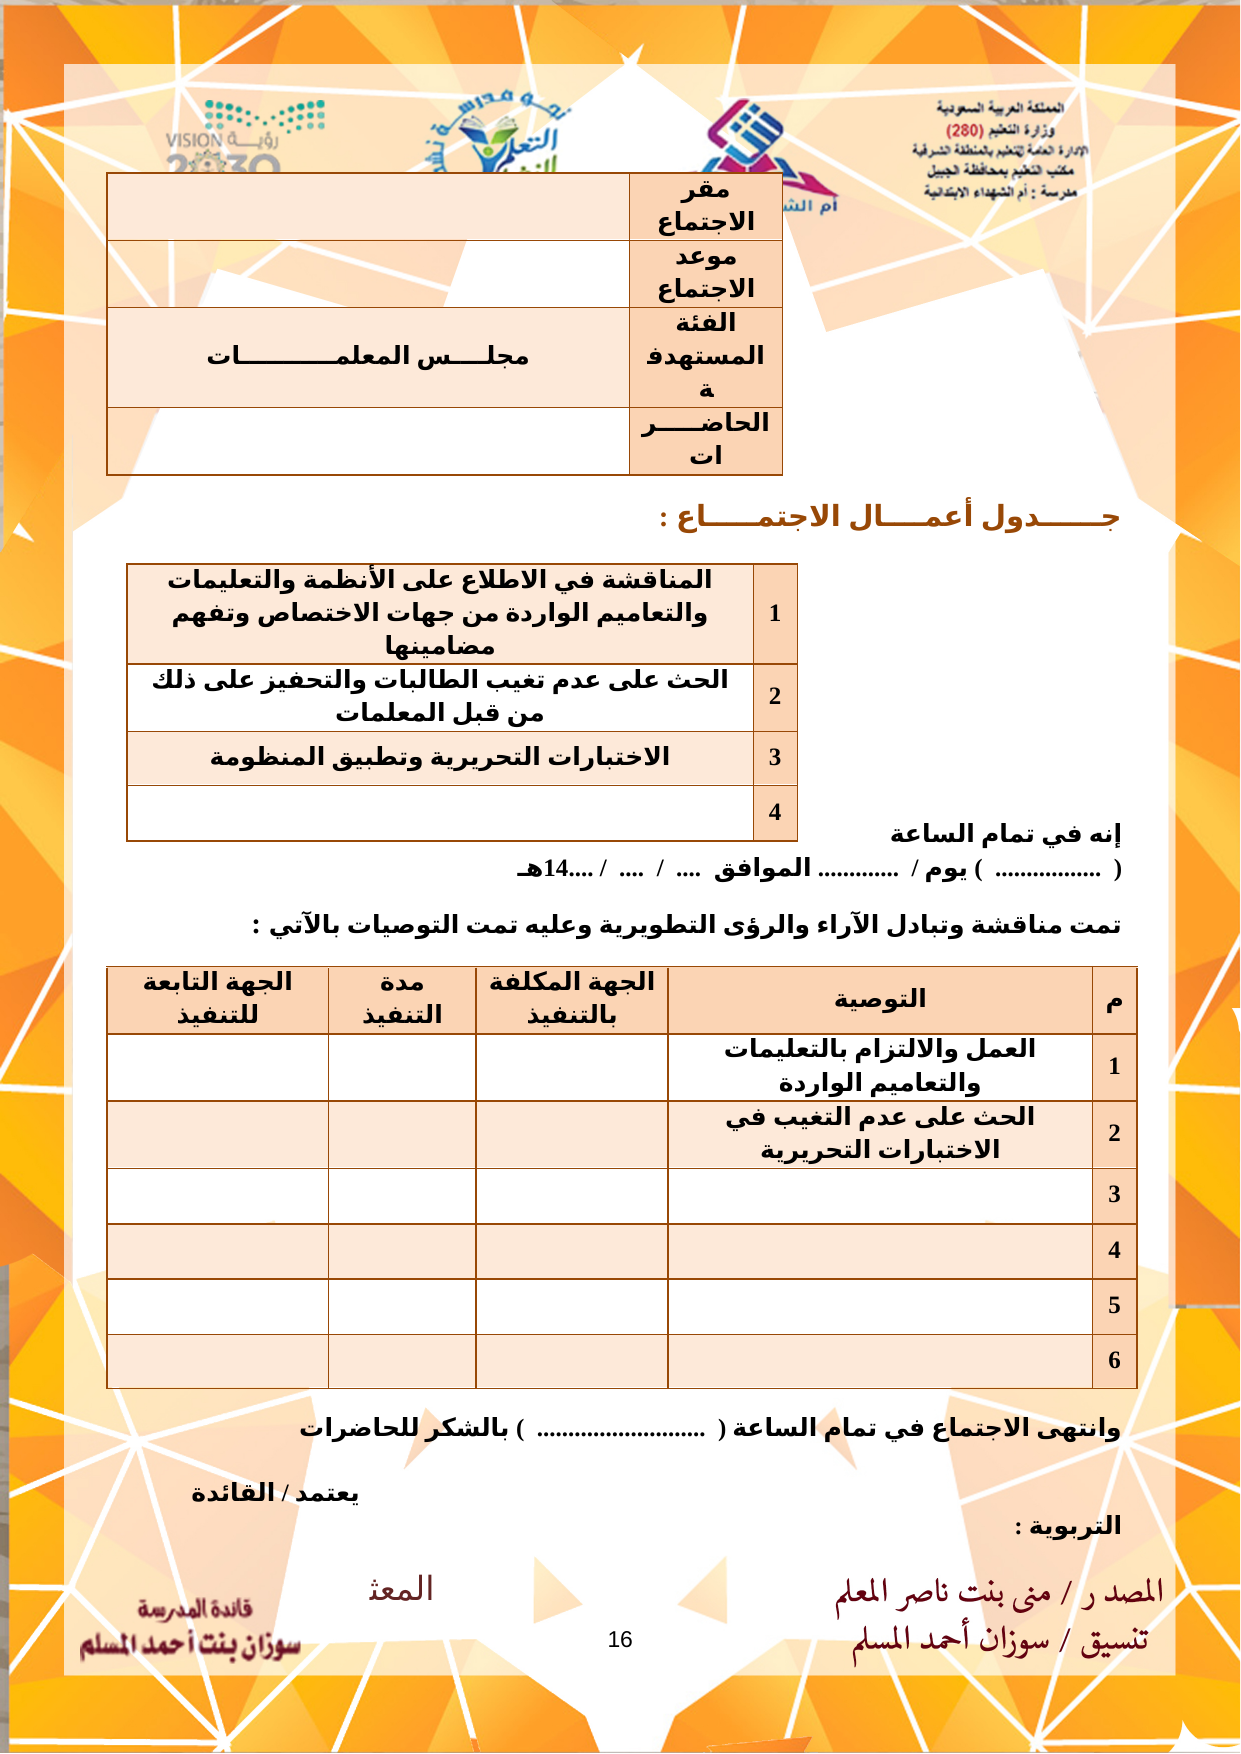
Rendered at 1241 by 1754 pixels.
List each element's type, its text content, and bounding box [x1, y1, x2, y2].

table_cell [108, 1335, 328, 1387]
table_cell [108, 408, 629, 474]
table_cell [477, 1169, 667, 1223]
table_cell 3 [754, 732, 797, 784]
picture [0, 0, 1241, 1753]
table_cell 3 [1093, 1169, 1136, 1223]
table_cell [477, 1035, 667, 1100]
table_cell 2 [1093, 1102, 1136, 1167]
table_cell 5 [1093, 1280, 1136, 1334]
table_header المناقشة في الاطلاع على الأنظمة والتعليمات والتعاميم الواردة من جهات الاختصاص وتفهم مضامينها [128, 565, 753, 663]
table_cell 1 [1093, 1035, 1136, 1100]
table_cell الفئة المستهدفة [630, 308, 782, 407]
table_header [108, 174, 629, 239]
table_cell الحث على عدم تغيب الطالبات والتحفيز على ذلك من قبل المعلمات [128, 665, 753, 731]
table_cell [669, 1169, 1092, 1223]
table_cell الحث على عدم التغيب في الاختبارات التحريرية [669, 1102, 1092, 1167]
text جــــــدول أعمــــال الاجتمـــــاع : [118, 499, 1122, 533]
table_cell [669, 1280, 1092, 1334]
table_cell [329, 1035, 475, 1100]
table_cell [477, 1280, 667, 1334]
table_cell [329, 1280, 475, 1334]
table_header التوصية [669, 967, 1092, 1033]
text يعتمد / القائدة التربوية : [118, 1478, 1122, 1539]
table_cell [329, 1225, 475, 1278]
table_header مقر الاجتماع [630, 174, 782, 239]
table_cell [108, 1169, 328, 1223]
table_cell [329, 1335, 475, 1387]
table_header 1 [754, 565, 797, 663]
table_cell [108, 1280, 328, 1334]
text تمت مناقشة وتبادل الآراء والرؤى التطويرية وعليه تمت التوصيات بالآتي : [118, 906, 1122, 940]
table_cell موعد الاجتماع [630, 241, 782, 307]
text إنه في تمام الساعة ( ................. ) يوم / ............. الموافق .... / .... / ....14هـ [118, 819, 1122, 881]
table_cell [477, 1225, 667, 1278]
table_cell مجلــــس المعلمـــــــــــات [108, 308, 629, 407]
table_header مدة التنفيذ [329, 967, 476, 1033]
table_cell الاختبارات التحريرية وتطبيق المنظومة [128, 732, 753, 784]
table_cell 4 [754, 786, 797, 840]
text وانتهى الاجتماع في تمام الساعة ( ........................... ) بالشكر للحاضرات [118, 1413, 1122, 1441]
table_cell [128, 786, 753, 840]
table_cell [108, 241, 629, 307]
table_cell [477, 1102, 667, 1167]
table_cell [669, 1335, 1092, 1387]
table_header الجهة المكلفة بالتنفيذ [477, 967, 668, 1033]
table_cell 6 [1093, 1335, 1136, 1387]
table_header م [1093, 967, 1137, 1033]
table_cell [108, 1225, 328, 1278]
table_cell [329, 1102, 475, 1167]
table_cell 4 [1093, 1225, 1136, 1278]
table_cell [669, 1225, 1092, 1278]
table_cell العمل والالتزام بالتعليمات والتعاميم الواردة [669, 1035, 1092, 1100]
table_header الجهة التابعة للتنفيذ [108, 967, 328, 1033]
table_cell 2 [754, 665, 797, 731]
table_cell [477, 1335, 667, 1387]
table_cell [329, 1169, 475, 1223]
table_cell الحاضـــــرات [630, 408, 782, 474]
table_cell [108, 1102, 328, 1167]
table_cell [108, 1035, 328, 1100]
